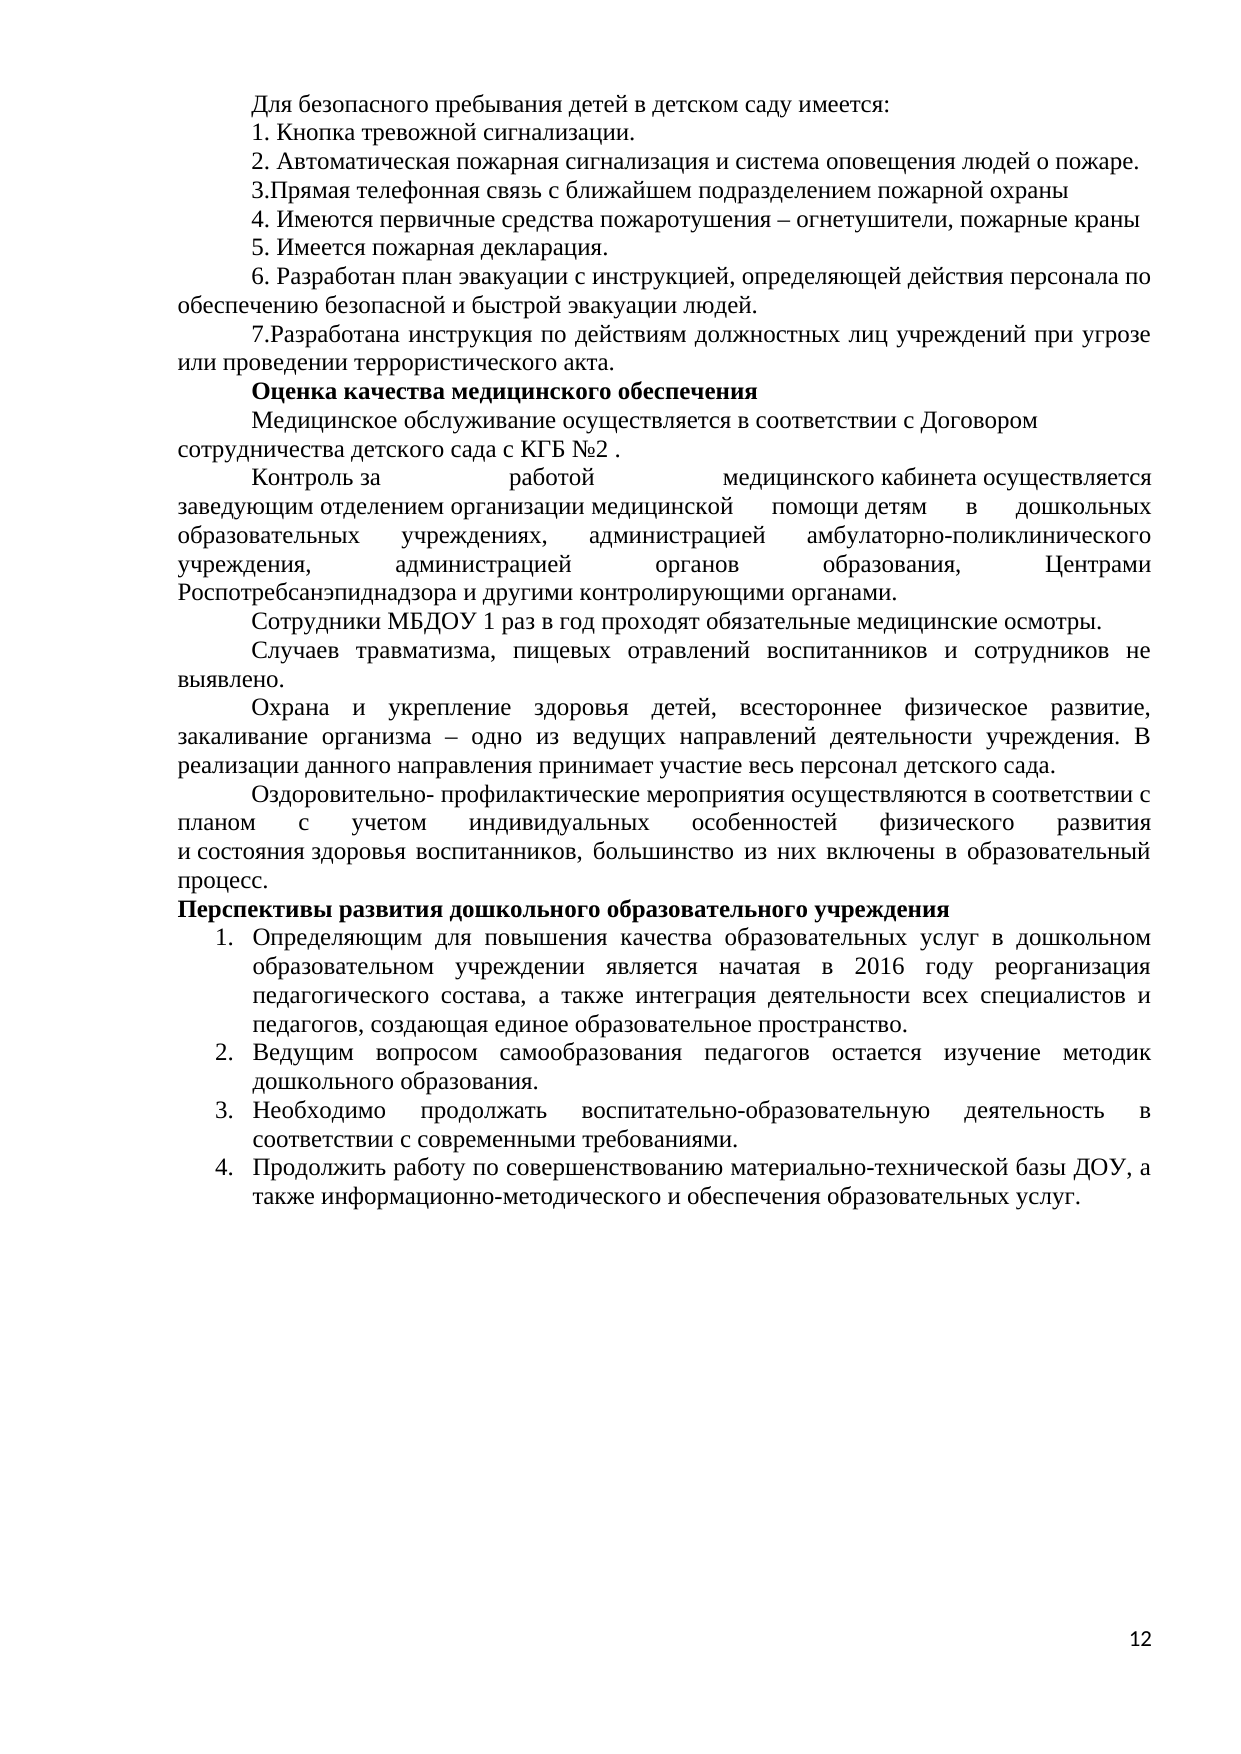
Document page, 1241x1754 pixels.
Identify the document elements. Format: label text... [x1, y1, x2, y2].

text Медицинское обслуживание осуществляется в соответствии с Договором сотрудничества детского сада с КГБ №2 . [177, 405, 1152, 462]
list Определяющим для повышения качества образовательных услуг в дошкольном образовательном учреждении является начатая в 2016 году реорганизация педагогического состава, а также интеграция деятельности всех специалистов и педагогов, создающая единое образовательное пространство. [215, 922, 1152, 1037]
text Перспективы развития дошкольного образовательного учреждения [177, 894, 1152, 922]
text 3.Прямая телефонная связь с ближайшем подразделением пожарной охраны [177, 175, 1152, 204]
text 2. Автоматическая пожарная сигнализация и система оповещения людей о пожаре. [177, 146, 1152, 175]
text 4. Имеются первичные средства пожаротушения – огнетушители, пожарные краны [177, 204, 1152, 232]
text 5. Имеется пожарная декларация. [177, 232, 1152, 261]
list Ведущим вопросом самообразования педагогов остается изучение методик дошкольного образования. [215, 1037, 1152, 1095]
text Охрана и укрепление здоровья детей, всестороннее физическое развитие, закаливание организма – одно из ведущих направлений деятельности учреждения. В реализации данного направления принимает участие весь персонал детского сада. [177, 692, 1152, 779]
list Необходимо продолжать воспитательно-образовательную деятельность в соответствии с современными требованиями. [215, 1095, 1152, 1152]
text Оценка качества медицинского обеспечения [177, 376, 1152, 405]
text 1. Кнопка тревожной сигнализации. [177, 117, 1152, 146]
text Сотрудники МБДОУ 1 раз в год проходят обязательные медицинские осмотры. [177, 606, 1152, 635]
text Контроль за работой медицинского кабинета осуществляется заведующим отделением организации медицинской помощи детям в дошкольных образовательных учреждениях, администрацией амбулаторно-поликлинического учреждения, администрацией органов образования, Центрами Роспотребсанэпиднадзора и другими контролирующими органами. [177, 462, 1152, 606]
text 7.Разработана инструкция по действиям должностных лиц учреждений при угрозе или проведении террористического акта. [177, 319, 1152, 376]
text 6. Разработан план эвакуации с инструкцией, определяющей действия персонала по обеспечению безопасной и быстрой эвакуации людей. [177, 261, 1152, 319]
text Для безопасного пребывания детей в детском саду имеется: [177, 89, 1152, 117]
text Случаев травматизма, пищевых отравлений воспитанников и сотрудников не выявлено. [177, 635, 1152, 692]
list Продолжить работу по совершенствованию материально-технической базы ДОУ, а также информационно-методического и обеспечения образовательных услуг. [215, 1152, 1152, 1210]
text Оздоровительно- профилактические мероприятия осуществляются в соответствии с планом с учетом индивидуальных особенностей физического развития и состояния здоровья воспитанников, большинство из них включены в образовательный процесс. [177, 779, 1152, 894]
